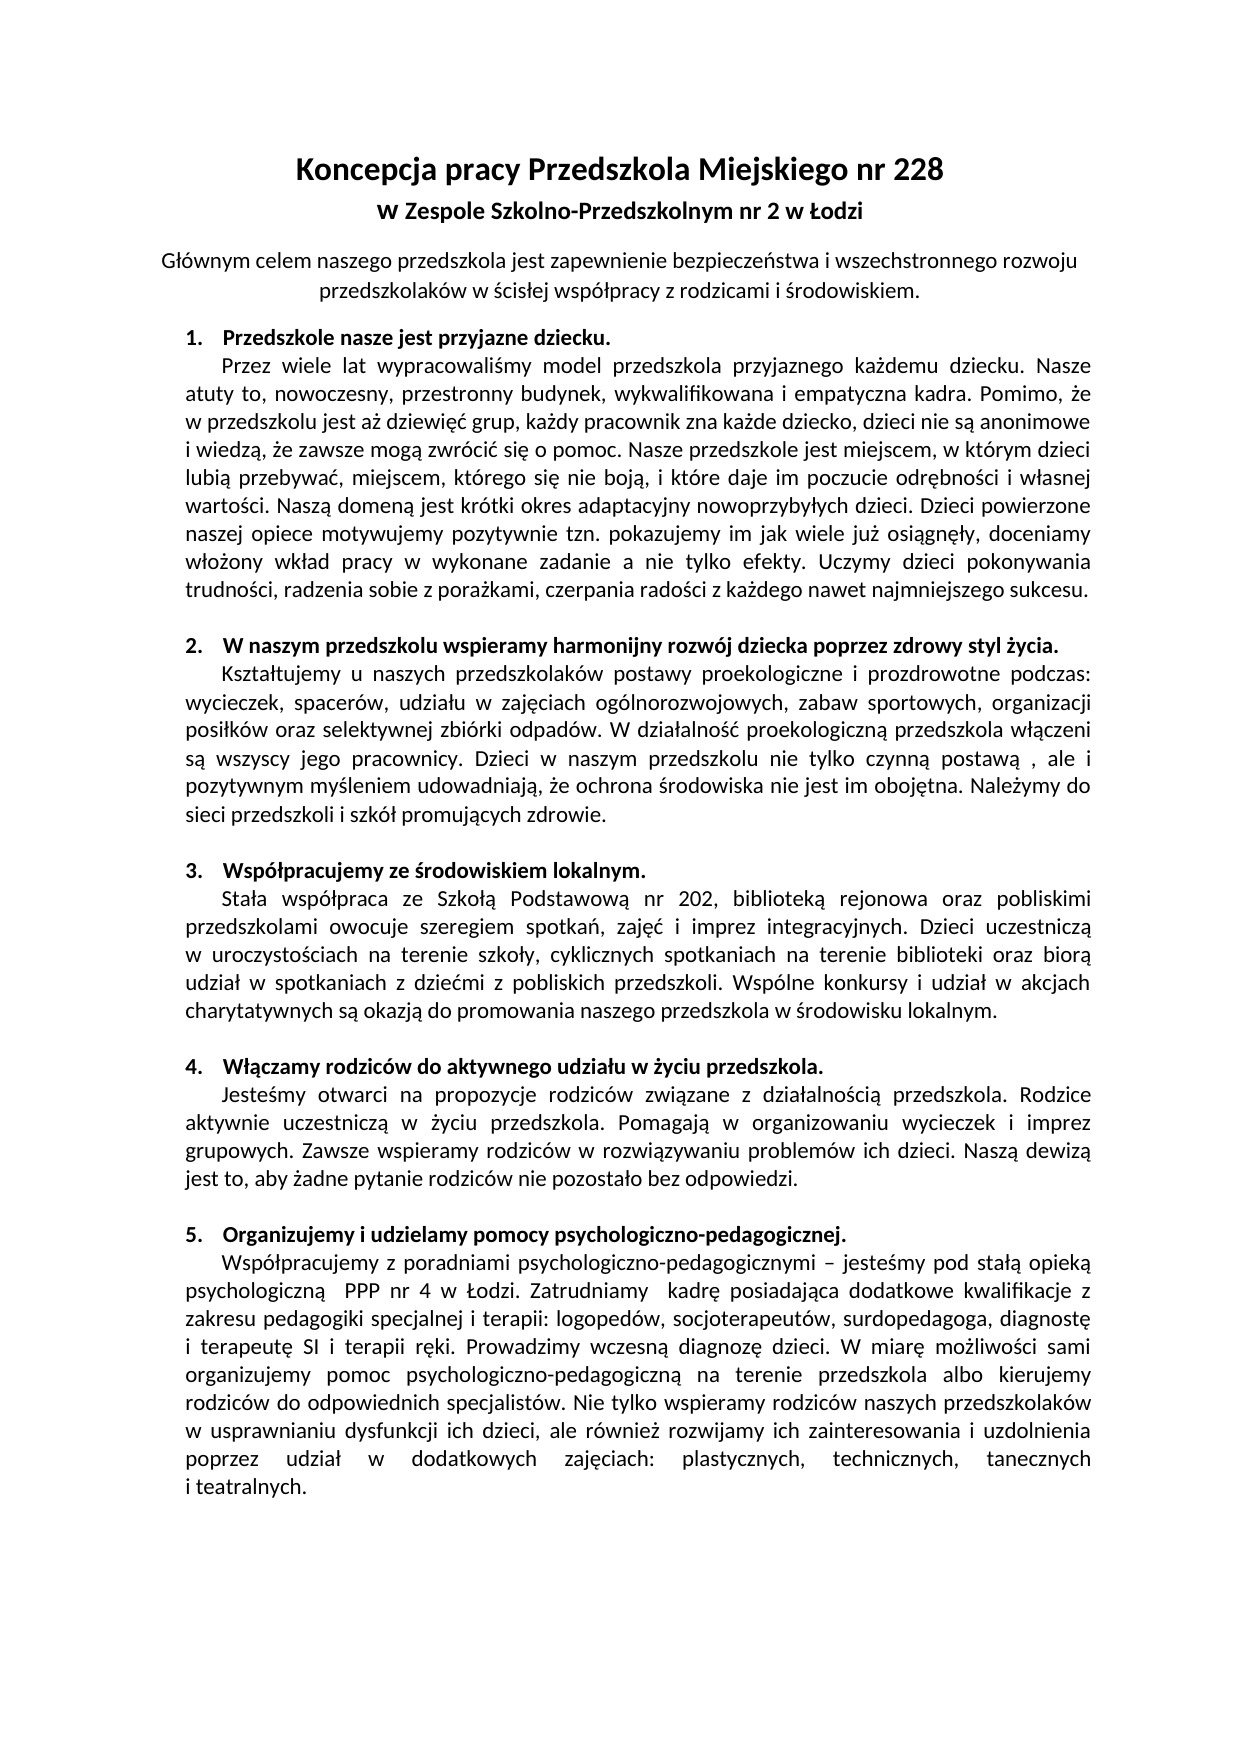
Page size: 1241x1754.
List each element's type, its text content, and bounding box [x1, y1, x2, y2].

text Stała współpraca ze Szkołą Podstawową nr 202, biblioteką rejonowa oraz pobliskimi przedszkolami owocuje szeregiem spotkań, zajęć i imprez integracyjnych. Dzieci uczestniczą w uroczystościach na terenie szkoły, cyklicznych spotkaniach na terenie biblioteki oraz biorą udział w spotkaniach z dziećmi z pobliskich przedszkoli. Wspólne konkursy i udział w akcjach charytatywnych są okazją do promowania naszego przedszkola w środowisku lokalnym. [185, 884, 1093, 1024]
text Głównym celem naszego przedszkola jest zapewnienie bezpieczeństwa i wszechstronnego rozwoju przedszkolaków w ścisłej współpracy z rodzicami i środowiskiem. [148, 246, 1093, 304]
text Współpracujemy z poradniami psychologiczno-pedagogicznymi – jesteśmy pod stałą opieką psychologiczną PPP nr 4 w Łodzi. Zatrudniamy kadrę posiadająca dodatkowe kwalifikacje z zakresu pedagogiki specjalnej i terapii: logopedów, socjoterapeutów, surdopedagoga, diagnostę i terapeutę SI i terapii ręki. Prowadzimy wczesną diagnozę dzieci. W miarę możliwości sami organizujemy pomoc psychologiczno-pedagogiczną na terenie przedszkola albo kierujemy rodziców do odpowiednich specjalistów. Nie tylko wspieramy rodziców naszych przedszkolaków w usprawnianiu dysfunkcji ich dzieci, ale również rozwijamy ich zainteresowania i uzdolnienia poprzez udział w dodatkowych zajęciach: plastycznych, technicznych, tanecznych i teatralnych. [185, 1248, 1093, 1500]
list Organizujemy i udzielamy pomocy psychologiczno-pedagogicznej. [185, 1220, 1093, 1248]
list Włączamy rodziców do aktywnego udziału w życiu przedszkola. [185, 1052, 1093, 1080]
text Jesteśmy otwarci na propozycje rodziców związane z działalnością przedszkola. Rodzice aktywnie uczestniczą w życiu przedszkola. Pomagają w organizowaniu wycieczek i imprez grupowych. Zawsze wspieramy rodziców w rozwiązywaniu problemów ich dzieci. Naszą dewizą jest to, aby żadne pytanie rodziców nie pozostało bez odpowiedzi. [185, 1080, 1093, 1192]
text Koncepcja pracy Przedszkola Miejskiego nr 228 w Zespole Szkolno-Przedszkolnym nr 2 w Łodzi [148, 148, 1093, 227]
text Kształtujemy u naszych przedszkolaków postawy proekologiczne i prozdrowotne podczas: wycieczek, spacerów, udziału w zajęciach ogólnorozwojowych, zabaw sportowych, organizacji posiłków oraz selektywnej zbiórki odpadów. W działalność proekologiczną przedszkola włączeni są wszyscy jego pracownicy. Dzieci w naszym przedszkolu nie tylko czynną postawą , ale i pozytywnym myśleniem udowadniają, że ochrona środowiska nie jest im obojętna. Należymy do sieci przedszkoli i szkół promujących zdrowie. [185, 659, 1093, 828]
list Współpracujemy ze środowiskiem lokalnym. [185, 856, 1093, 884]
text Przez wiele lat wypracowaliśmy model przedszkola przyjaznego każdemu dziecku. Nasze atuty to, nowoczesny, przestronny budynek, wykwalifikowana i empatyczna kadra. Pomimo, że w przedszkolu jest aż dziewięć grup, każdy pracownik zna każde dziecko, dzieci nie są anonimowe i wiedzą, że zawsze mogą zwrócić się o pomoc. Nasze przedszkole jest miejscem, w którym dzieci lubią przebywać, miejscem, którego się nie boją, i które daje im poczucie odrębności i własnej wartości. Naszą domeną jest krótki okres adaptacyjny nowoprzybyłych dzieci. Dzieci powierzone naszej opiece motywujemy pozytywnie tzn. pokazujemy im jak wiele już osiągnęły, doceniamy włożony wkład pracy w wykonane zadanie a nie tylko efekty. Uczymy dzieci pokonywania trudności, radzenia sobie z porażkami, czerpania radości z każdego nawet najmniejszego sukcesu. [185, 351, 1093, 603]
list Przedszkole nasze jest przyjazne dziecku. [185, 323, 1093, 351]
list W naszym przedszkolu wspieramy harmonijny rozwój dziecka poprzez zdrowy styl życia. [185, 632, 1093, 659]
